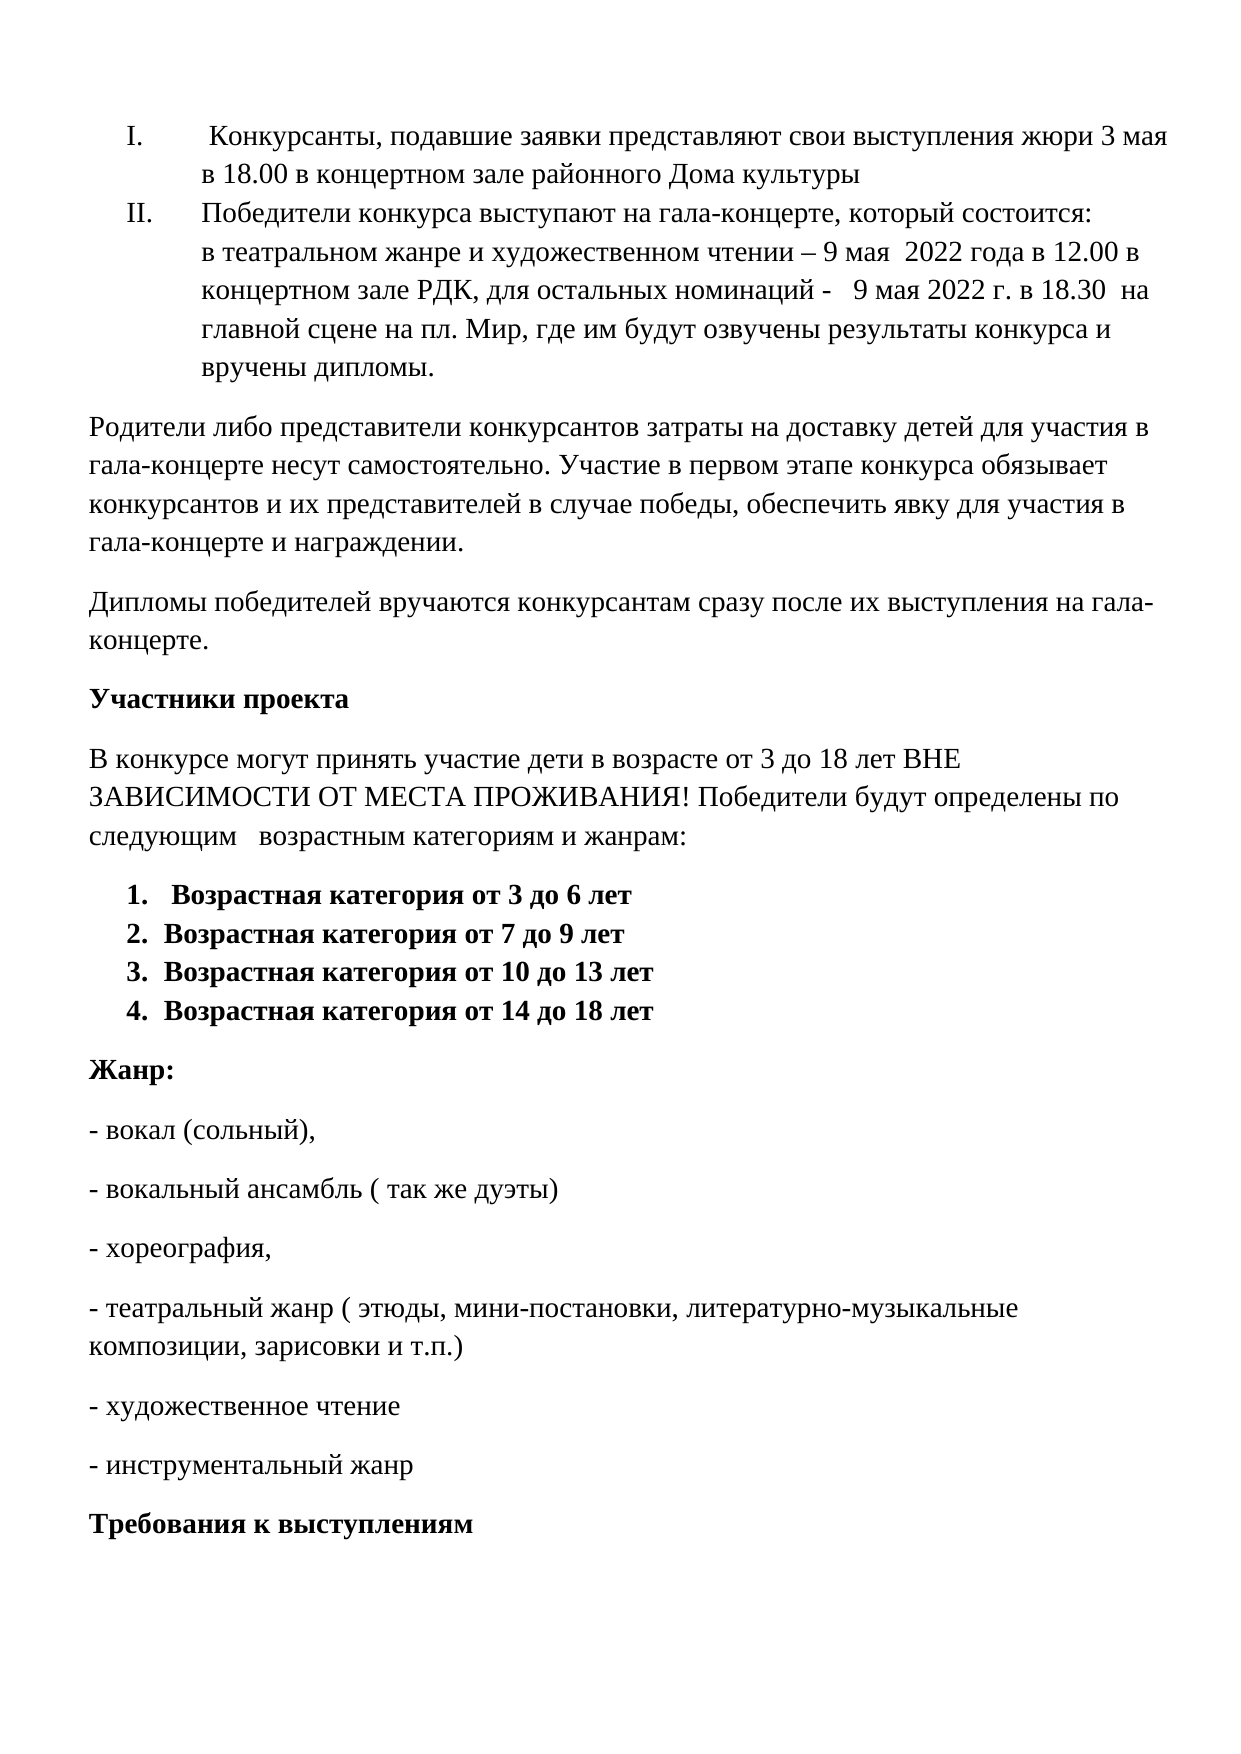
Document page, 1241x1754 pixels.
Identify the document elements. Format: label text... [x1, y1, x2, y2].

list Конкурсанты, подавшие заявки представляют свои выступления жюри 3 мая в 18.00 в концертном зале районного Дома культуры [126, 118, 1181, 190]
list в театральном жанре и художественном чтении – 9 мая 2022 года в 12.00 в концертном зале РДК, для остальных номинаций - 9 мая 2022 г. в 18.30 на главной сцене на пл. Мир, где им будут озвучены результаты конкурса и вручены дипломы. [201, 234, 1181, 383]
text - инструментальный жанр [89, 1447, 1181, 1481]
text - художественное чтение [89, 1388, 1181, 1421]
text Жанр: [89, 1052, 1181, 1086]
text - театральный жанр ( этюды, мини-постановки, литературно-музыкальные композиции, зарисовки и т.п.) [89, 1290, 1181, 1362]
text Родители либо представители конкурсантов затраты на доставку детей для участия в гала-концерте несут самостоятельно. Участие в первом этапе конкурса обязывает конкурсантов и их представителей в случае победы, обеспечить явку для участия в гала-концерте и награждении. [89, 409, 1181, 558]
text Требования к выступлениям [89, 1507, 1181, 1540]
list Возрастная категория от 10 до 13 лет [126, 954, 1181, 988]
list Победители конкурса выступают на гала-концерте, который состоится: [126, 195, 1181, 229]
text В конкурсе могут принять участие дети в возрасте от 3 до 18 лет ВНЕ ЗАВИСИМОСТИ ОТ МЕСТА ПРОЖИВАНИЯ! Победители будут определены по следующим возрастным категориям и жанрам: [89, 741, 1181, 852]
list Возрастная категория от 14 до 18 лет [126, 993, 1181, 1027]
text - хореография, [89, 1231, 1181, 1264]
text Дипломы победителей вручаются конкурсантам сразу после их выступления на гала-концерте. [89, 584, 1181, 656]
text - вокал (сольный), [89, 1112, 1181, 1145]
text - вокальный ансамбль ( так же дуэты) [89, 1171, 1181, 1205]
list Возрастная категория от 7 до 9 лет [126, 916, 1181, 949]
list Возрастная категория от 3 до 6 лет [126, 877, 1181, 911]
text Участники проекта [89, 682, 1181, 715]
